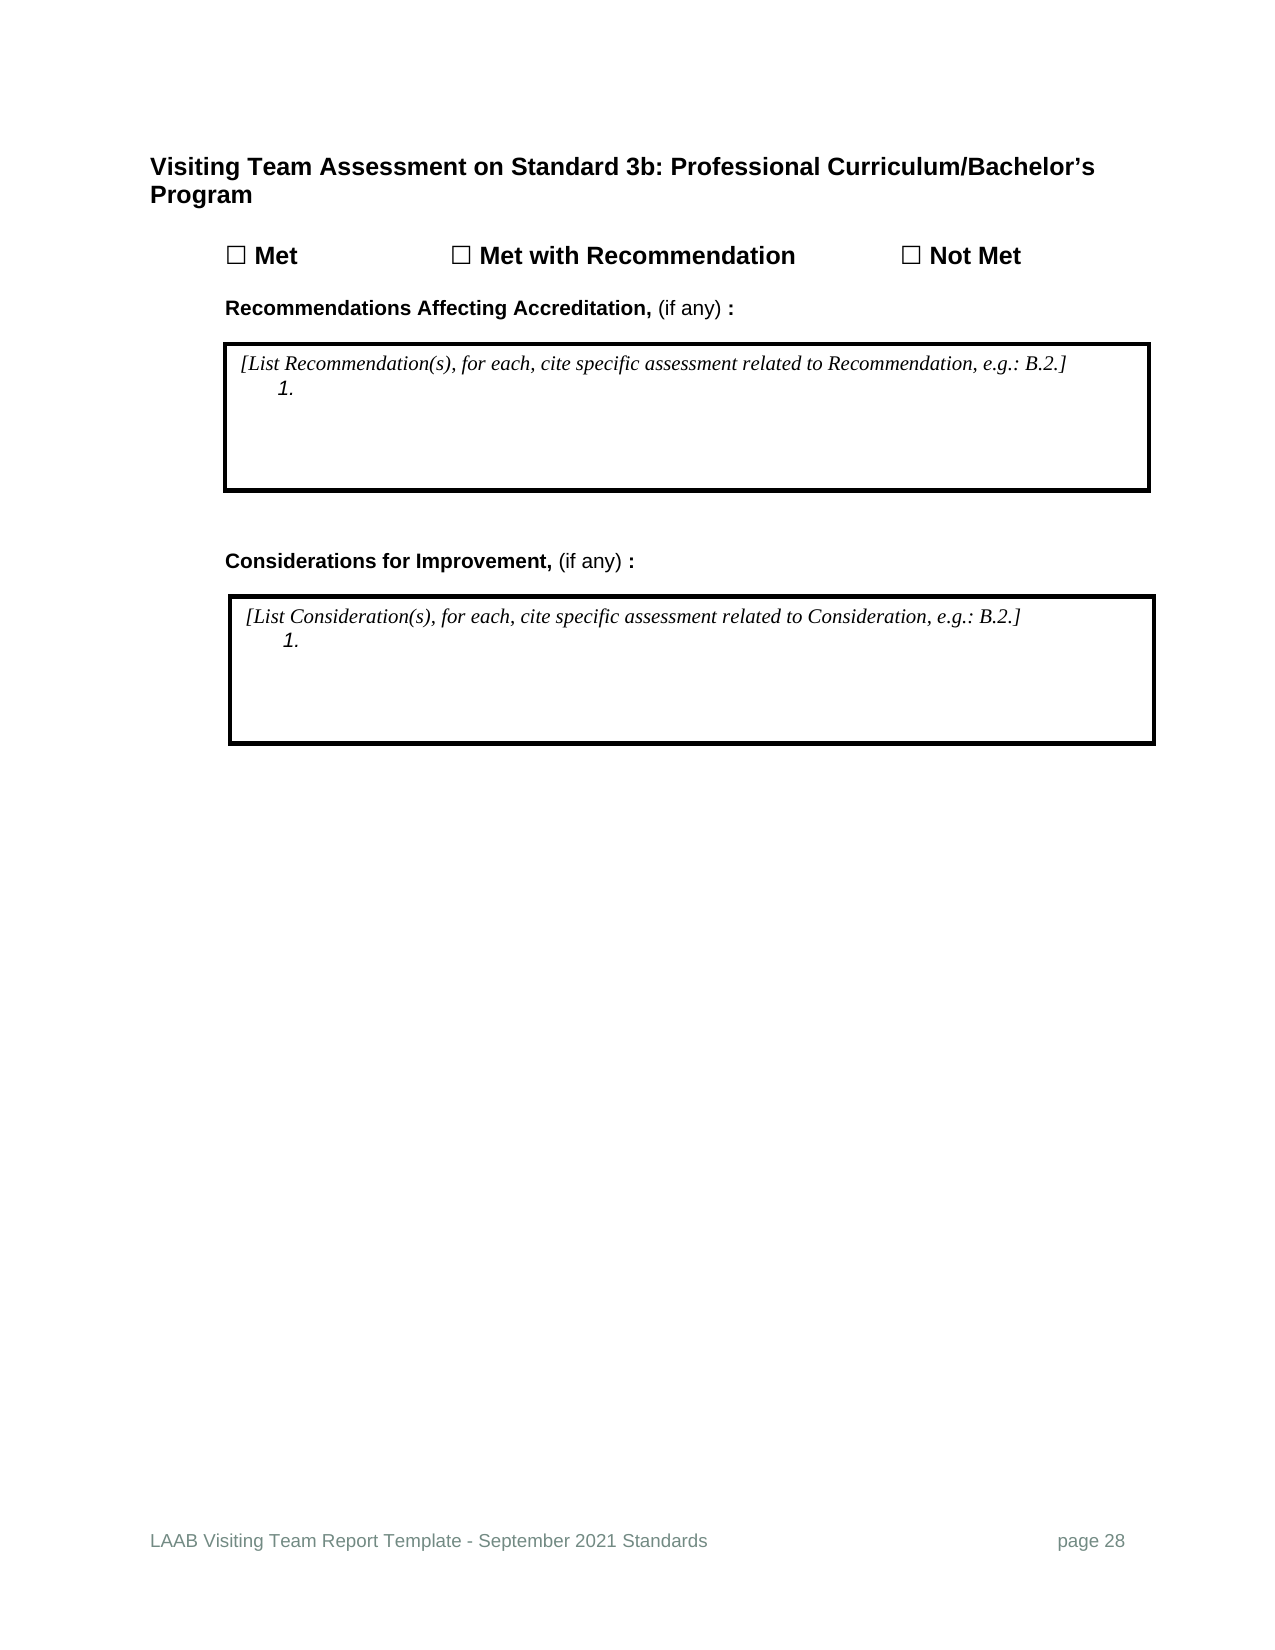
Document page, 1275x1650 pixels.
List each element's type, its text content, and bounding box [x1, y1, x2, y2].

list Visiting Team Assessment on Standard 3b: Professional Curriculum/Bachelor’s Program [150, 152, 1125, 209]
list Considerations for Improvement, (if any) : [225, 549, 1125, 573]
text Met Met with Recommendation Not Met [225, 238, 1125, 272]
list Recommendations Affecting Accreditation, (if any) : [225, 296, 1125, 320]
